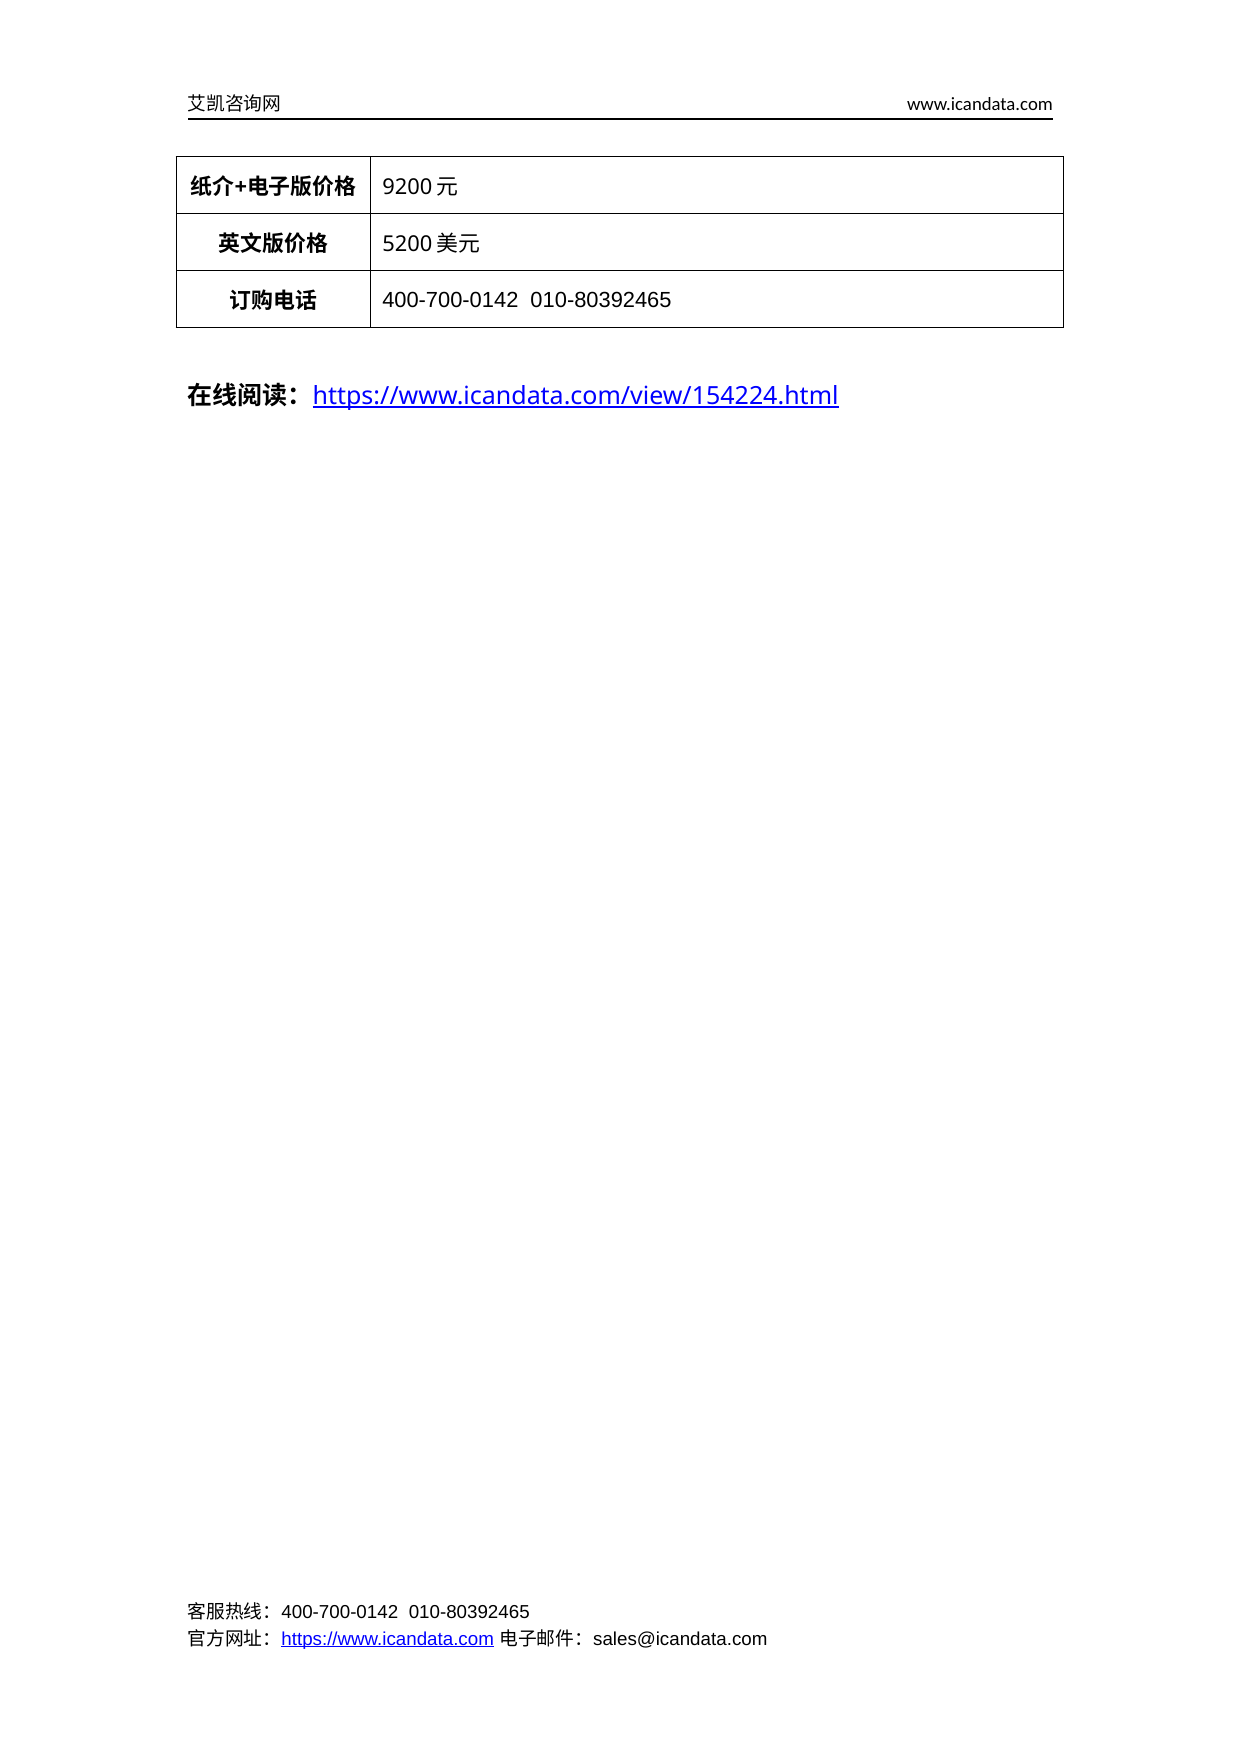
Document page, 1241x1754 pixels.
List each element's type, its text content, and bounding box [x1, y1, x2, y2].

text 在线阅读：https://www.icandata.com/view/154224.html [187, 361, 1053, 426]
table_cell 5200美元 [371, 214, 1063, 270]
table_cell 纸介+电子版价格 [177, 157, 370, 213]
table_cell 英文版价格 [177, 214, 370, 270]
table_cell 订购电话 [177, 271, 370, 327]
table_cell 400-700-0142 010-80392465 [371, 271, 1063, 327]
table_cell 9200元 [371, 157, 1063, 213]
